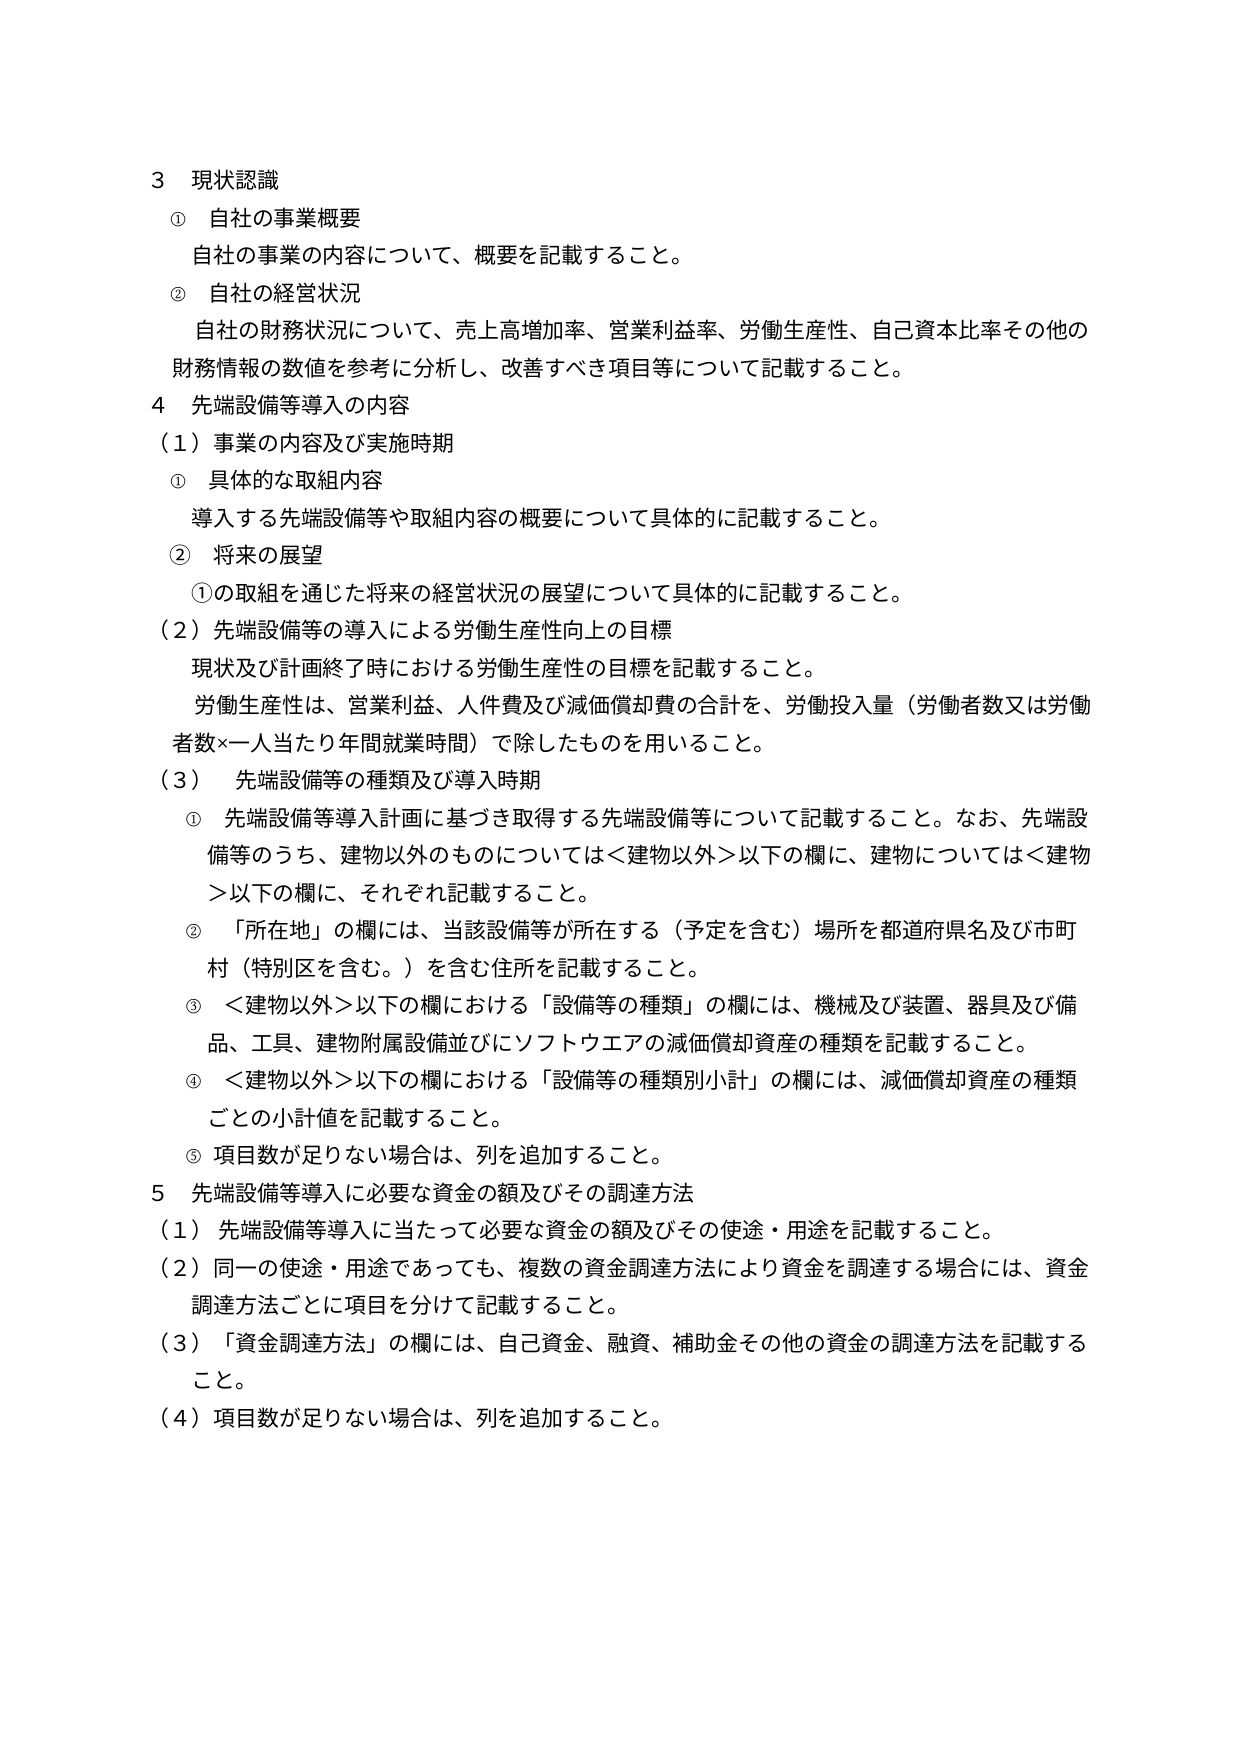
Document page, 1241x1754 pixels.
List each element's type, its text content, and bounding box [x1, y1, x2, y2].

text （２）同一の使途・用途であっても、複数の資金調達方法により資金を調達する場合には、資金調達方法ごとに項目を分けて記載すること。 [148, 1248, 1092, 1323]
text ② 将来の展望 [148, 536, 1092, 573]
text （３）「資金調達方法」の欄には、自己資金、融資、補助金その他の資金の調達方法を記載すること。 [148, 1323, 1092, 1398]
text ② 「所在地」の欄には、当該設備等が所在する（予定を含む）場所を都道府県名及び市町村（特別区を含む。）を含む住所を記載すること。 [185, 911, 1092, 986]
text ② 自社の経営状況 [148, 273, 1092, 311]
text ５ 先端設備等導入に必要な資金の額及びその調達方法 [148, 1173, 1092, 1211]
text （１） 先端設備等導入に当たって必要な資金の額及びその使途・用途を記載すること。 [148, 1211, 1092, 1248]
text （１）事業の内容及び実施時期 [148, 423, 1092, 461]
text ３ 現状認識 [148, 161, 1092, 198]
text ① 具体的な取組内容 [148, 461, 1092, 498]
text ④ ＜建物以外＞以下の欄における「設備等の種類別小計」の欄には、減価償却資産の種類ごとの小計値を記載すること。 [185, 1061, 1092, 1136]
text 自社の事業の内容について、概要を記載すること。 [148, 236, 1092, 273]
text 導入する先端設備等や取組内容の概要について具体的に記載すること。 [148, 498, 1092, 536]
text 現状及び計画終了時における労働生産性の目標を記載すること。 [148, 648, 1092, 686]
text （４）項目数が足りない場合は、列を追加すること。 [148, 1398, 1092, 1436]
text ① 自社の事業概要 [148, 198, 1092, 236]
text ③ ＜建物以外＞以下の欄における「設備等の種類」の欄には、機械及び装置、器具及び備品、工具、建物附属設備並びにソフトウエアの減価償却資産の種類を記載すること。 [185, 986, 1092, 1061]
text （２）先端設備等の導入による労働生産性向上の目標 [148, 611, 1092, 648]
text ① 先端設備等導入計画に基づき取得する先端設備等について記載すること。なお、先端設備等のうち、建物以外のものについては＜建物以外＞以下の欄に、建物については＜建物＞以下の欄に、それぞれ記載すること。 [185, 798, 1092, 911]
text ①の取組を通じた将来の経営状況の展望について具体的に記載すること。 [148, 573, 1092, 611]
text ４ 先端設備等導入の内容 [148, 386, 1092, 423]
text 労働生産性は、営業利益、人件費及び減価償却費の合計を、労働投入量（労働者数又は労働者数×一人当たり年間就業時間）で除したものを用いること。 [173, 686, 1092, 761]
text 自社の財務状況について、売上高増加率、営業利益率、労働生産性、自己資本比率その他の財務情報の数値を参考に分析し、改善すべき項目等について記載すること。 [173, 311, 1092, 386]
text （３） 先端設備等の種類及び導入時期 [148, 761, 1092, 798]
text ⑤ 項目数が足りない場合は、列を追加すること。 [185, 1136, 1092, 1173]
